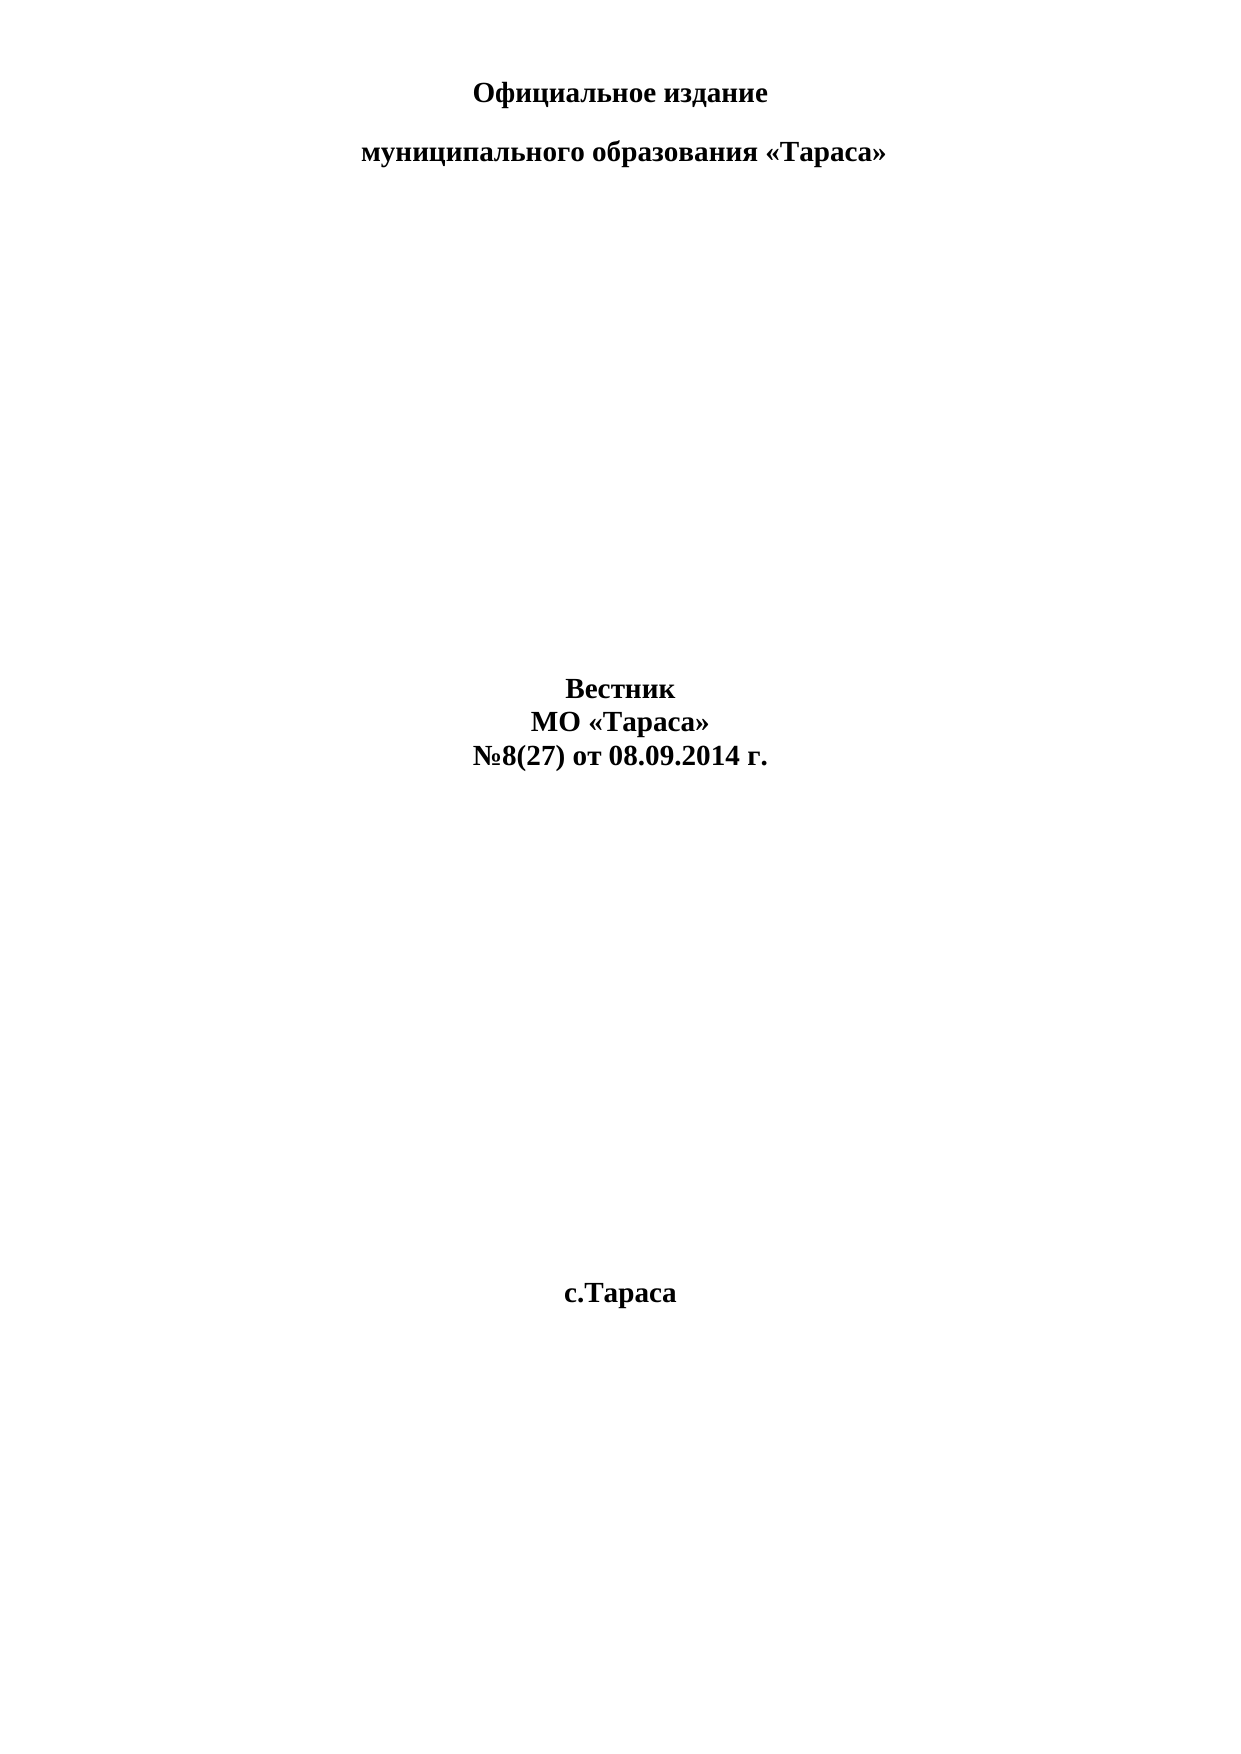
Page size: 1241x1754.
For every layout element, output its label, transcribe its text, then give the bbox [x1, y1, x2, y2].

text Вестник [75, 671, 1165, 704]
text с.Тараса [75, 1275, 1165, 1308]
text №8(27) от 08.09.2014 г. [75, 738, 1165, 772]
text МО «Тараса» [75, 704, 1165, 738]
text Официальное издание [75, 75, 1165, 108]
text муниципального образования «Тараса» [75, 134, 1165, 168]
